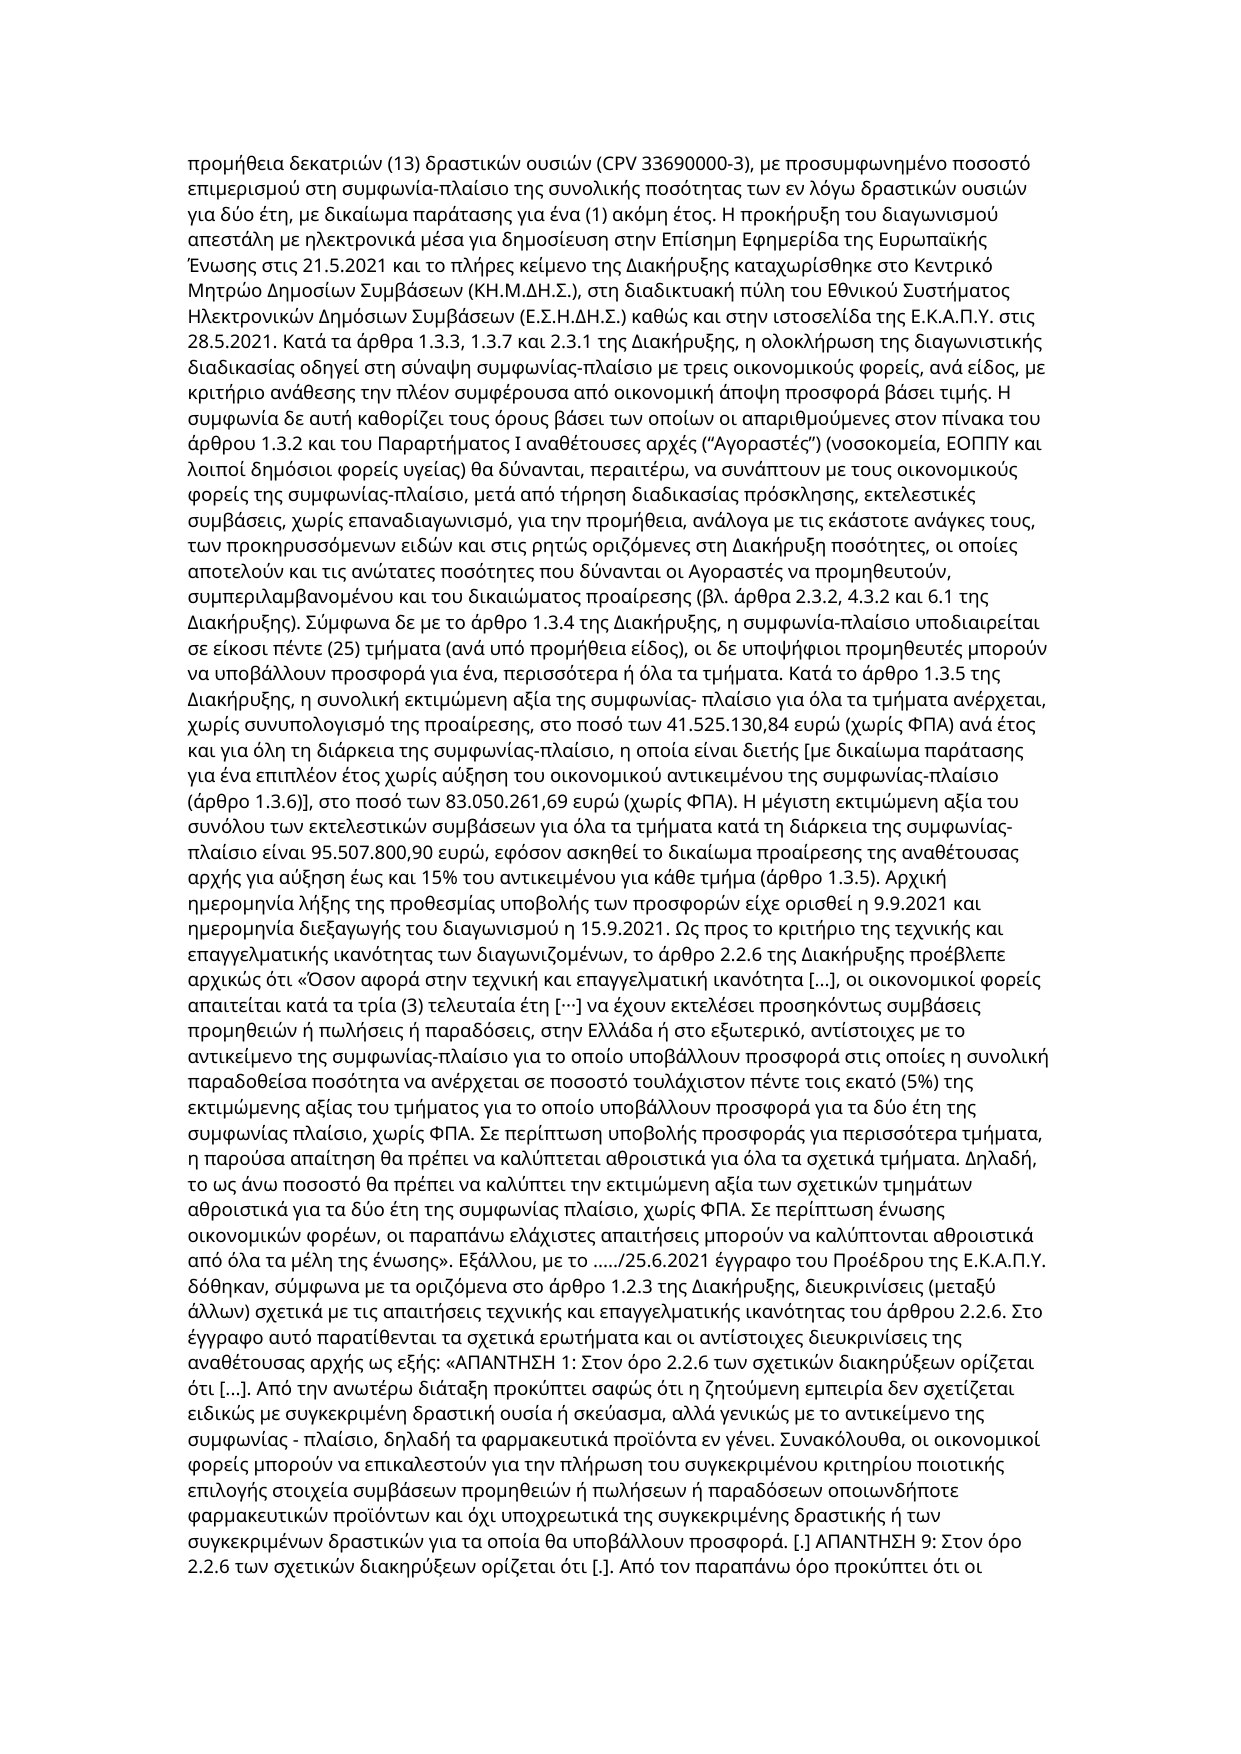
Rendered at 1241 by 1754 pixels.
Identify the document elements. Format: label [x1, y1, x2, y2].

text [187, 150, 1053, 1579]
